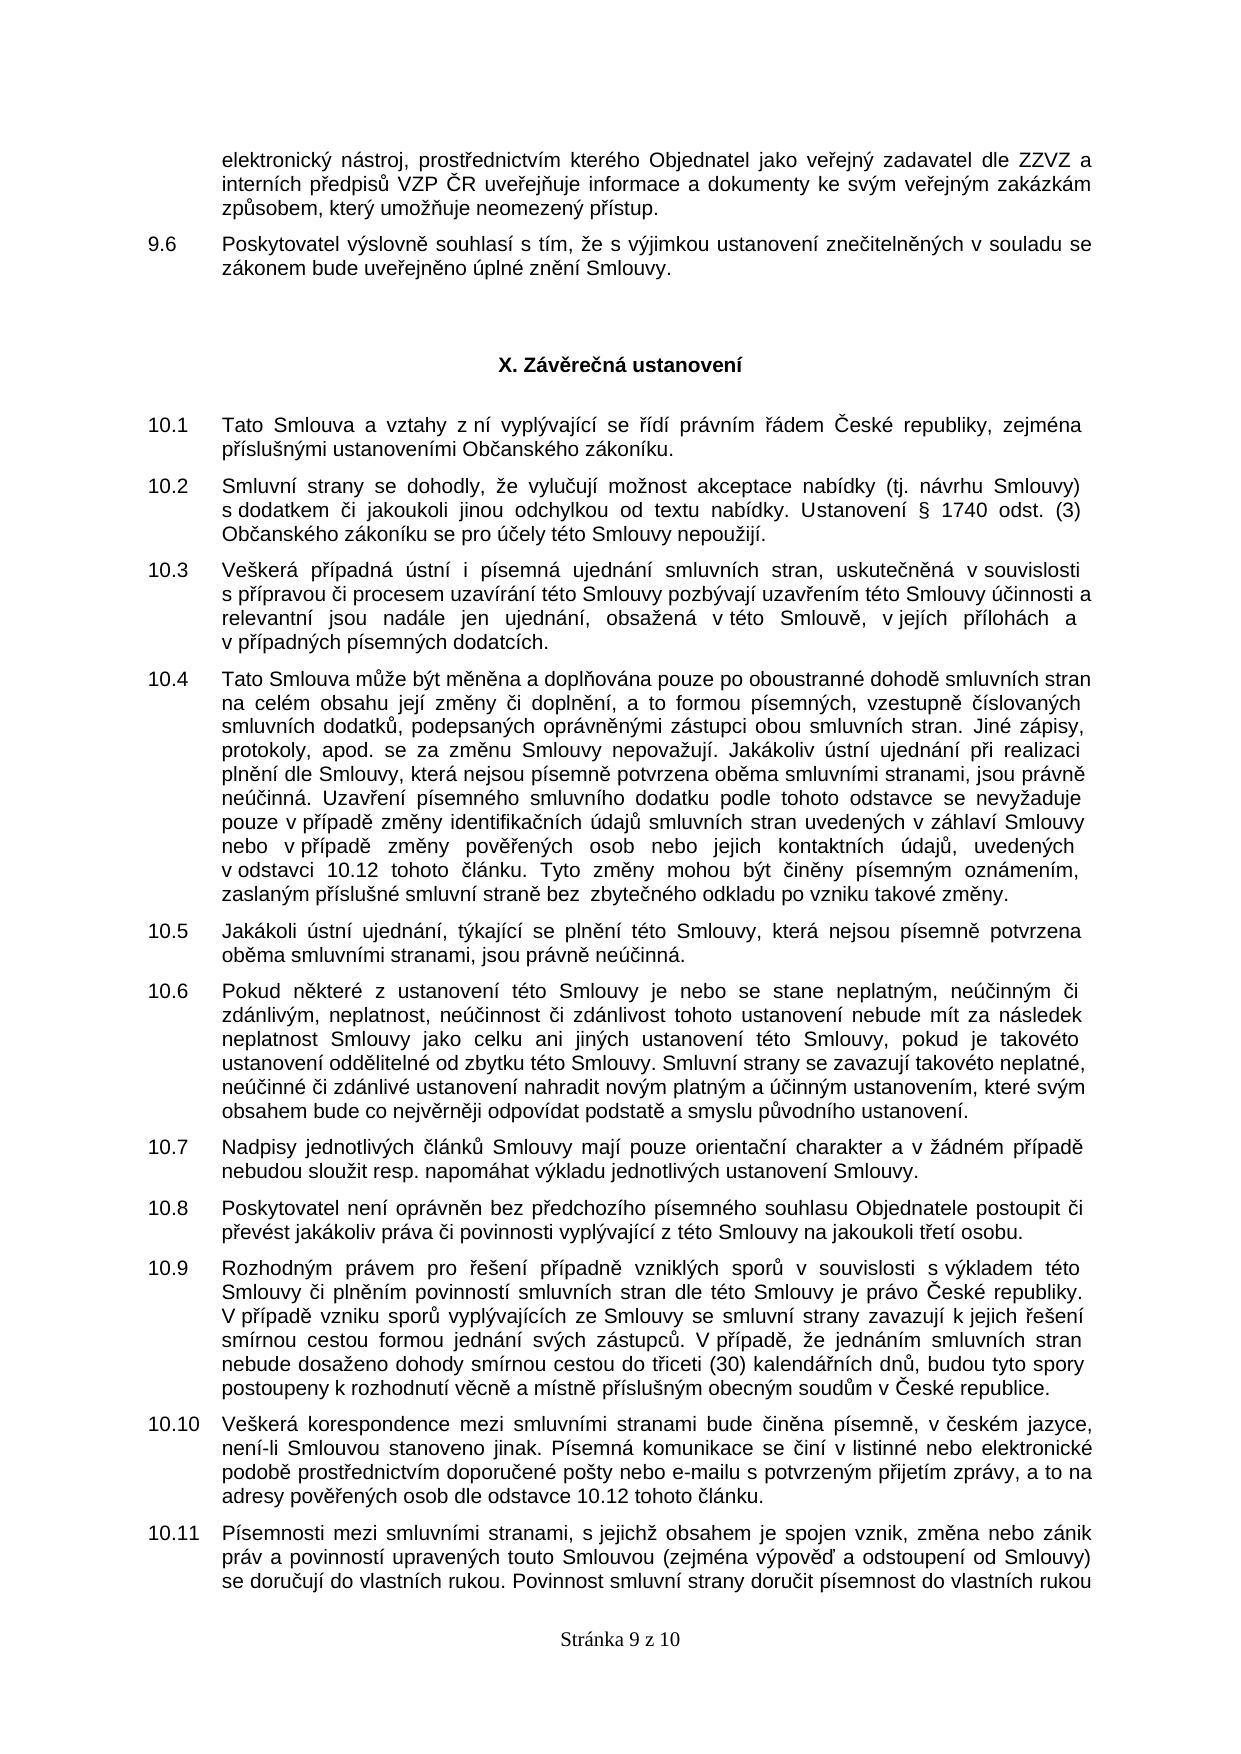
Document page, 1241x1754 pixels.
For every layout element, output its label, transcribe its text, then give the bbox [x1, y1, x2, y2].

text 9.6 Poskytovatel výslovně souhlasí s tím, že s výjimkou ustanovení znečitelněných v souladu se zákonem bude uveřejněno úplné znění Smlouvy. [148, 232, 1092, 280]
text 10.2 Smluvní strany se dohodly, že vylučují možnost akceptace nabídky (tj. návrhu Smlouvy) s dodatkem či jakoukoli jinou odchylkou od textu nabídky. Ustanovení § 1740 odst. (3) Občanského zákoníku se pro účely této Smlouvy nepoužijí. [148, 474, 1092, 546]
text 10.5 Jakákoli ústní ujednání, týkající se plnění této Smlouvy, která nejsou písemně potvrzena oběma smluvními stranami, jsou právně neúčinná. [148, 918, 1092, 966]
text 10.9 Rozhodným právem pro řešení případně vzniklých sporů v souvislosti s výkladem této Smlouvy či plněním povinností smluvních stran dle této Smlouvy je právo České republiky. V případě vzniku sporů vyplývajících ze Smlouvy se smluvní strany zavazují k jejich řešení smírnou cestou formou jednání svých zástupců. V případě, že jednáním smluvních stran nebude dosaženo dohody smírnou cestou do třiceti (30) kalendářních dnů, budou tyto spory postoupeny k rozhodnutí věcně a místně příslušným obecným soudům v České republice. [148, 1256, 1092, 1400]
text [148, 148, 1092, 219]
text 10.3 Veškerá případná ústní i písemná ujednání smluvních stran, uskutečněná v souvislosti s přípravou či procesem uzavírání této Smlouvy pozbývají uzavřením této Smlouvy účinnosti a relevantní jsou nadále jen ujednání, obsažená v této Smlouvě, v jejích přílohách a v případných písemných dodatcích. [148, 558, 1092, 654]
text 10.6 Pokud některé z ustanovení této Smlouvy je nebo se stane neplatným, neúčinným či zdánlivým, neplatnost, neúčinnost či zdánlivost tohoto ustanovení nebude mít za následek neplatnost Smlouvy jako celku ani jiných ustanovení této Smlouvy, pokud je takovéto ustanovení oddělitelné od zbytku této Smlouvy. Smluvní strany se zavazují takovéto neplatné, neúčinné či zdánlivé ustanovení nahradit novým platným a účinným ustanovením, které svým obsahem bude co nejvěrněji odpovídat podstatě a smyslu původního ustanovení. [148, 979, 1092, 1123]
text X. Závěrečná ustanovení [148, 353, 1092, 377]
text 10.10 Veškerá korespondence mezi smluvními stranami bude činěna písemně, v českém jazyce, není-li Smlouvou stanoveno jinak. Písemná komunikace se činí v listinné nebo elektronické podobě prostřednictvím doporučené pošty nebo e-mailu s potvrzeným přijetím zprávy, a to na adresy pověřených osob dle odstavce 10.12 tohoto článku. [148, 1412, 1092, 1508]
text 10.1 Tato Smlouva a vztahy z ní vyplývající se řídí právním řádem České republiky, zejména příslušnými ustanoveními Občanského zákoníku. [148, 413, 1092, 461]
text 10.4 Tato Smlouva může být měněna a doplňována pouze po oboustranné dohodě smluvních stran na celém obsahu její změny či doplnění, a to formou písemných, vzestupně číslovaných smluvních dodatků, podepsaných oprávněnými zástupci obou smluvních stran. Jiné zápisy, protokoly, apod. se za změnu Smlouvy nepovažují. Jakákoliv ústní ujednání při realizaci plnění dle Smlouvy, která nejsou písemně potvrzena oběma smluvními stranami, jsou právně neúčinná. Uzavření písemného smluvního dodatku podle tohoto odstavce se nevyžaduje pouze v případě změny identifikačních údajů smluvních stran uvedených v záhlaví Smlouvy nebo v případě změny pověřených osob nebo jejich kontaktních údajů, uvedených v odstavci 10.12 tohoto článku. Tyto změny mohou být činěny písemným oznámením, zaslaným příslušné smluvní straně bez zbytečného odkladu po vzniku takové změny. [148, 666, 1092, 906]
text 10.7 Nadpisy jednotlivých článků Smlouvy mají pouze orientační charakter a v žádném případě nebudou sloužit resp. napomáhat výkladu jednotlivých ustanovení Smlouvy. [148, 1135, 1092, 1183]
text 10.8 Poskytovatel není oprávněn bez předchozího písemného souhlasu Objednatele postoupit či převést jakákoliv práva či povinnosti vyplývající z této Smlouvy na jakoukoli třetí osobu. [148, 1196, 1092, 1243]
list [148, 1521, 1092, 1592]
